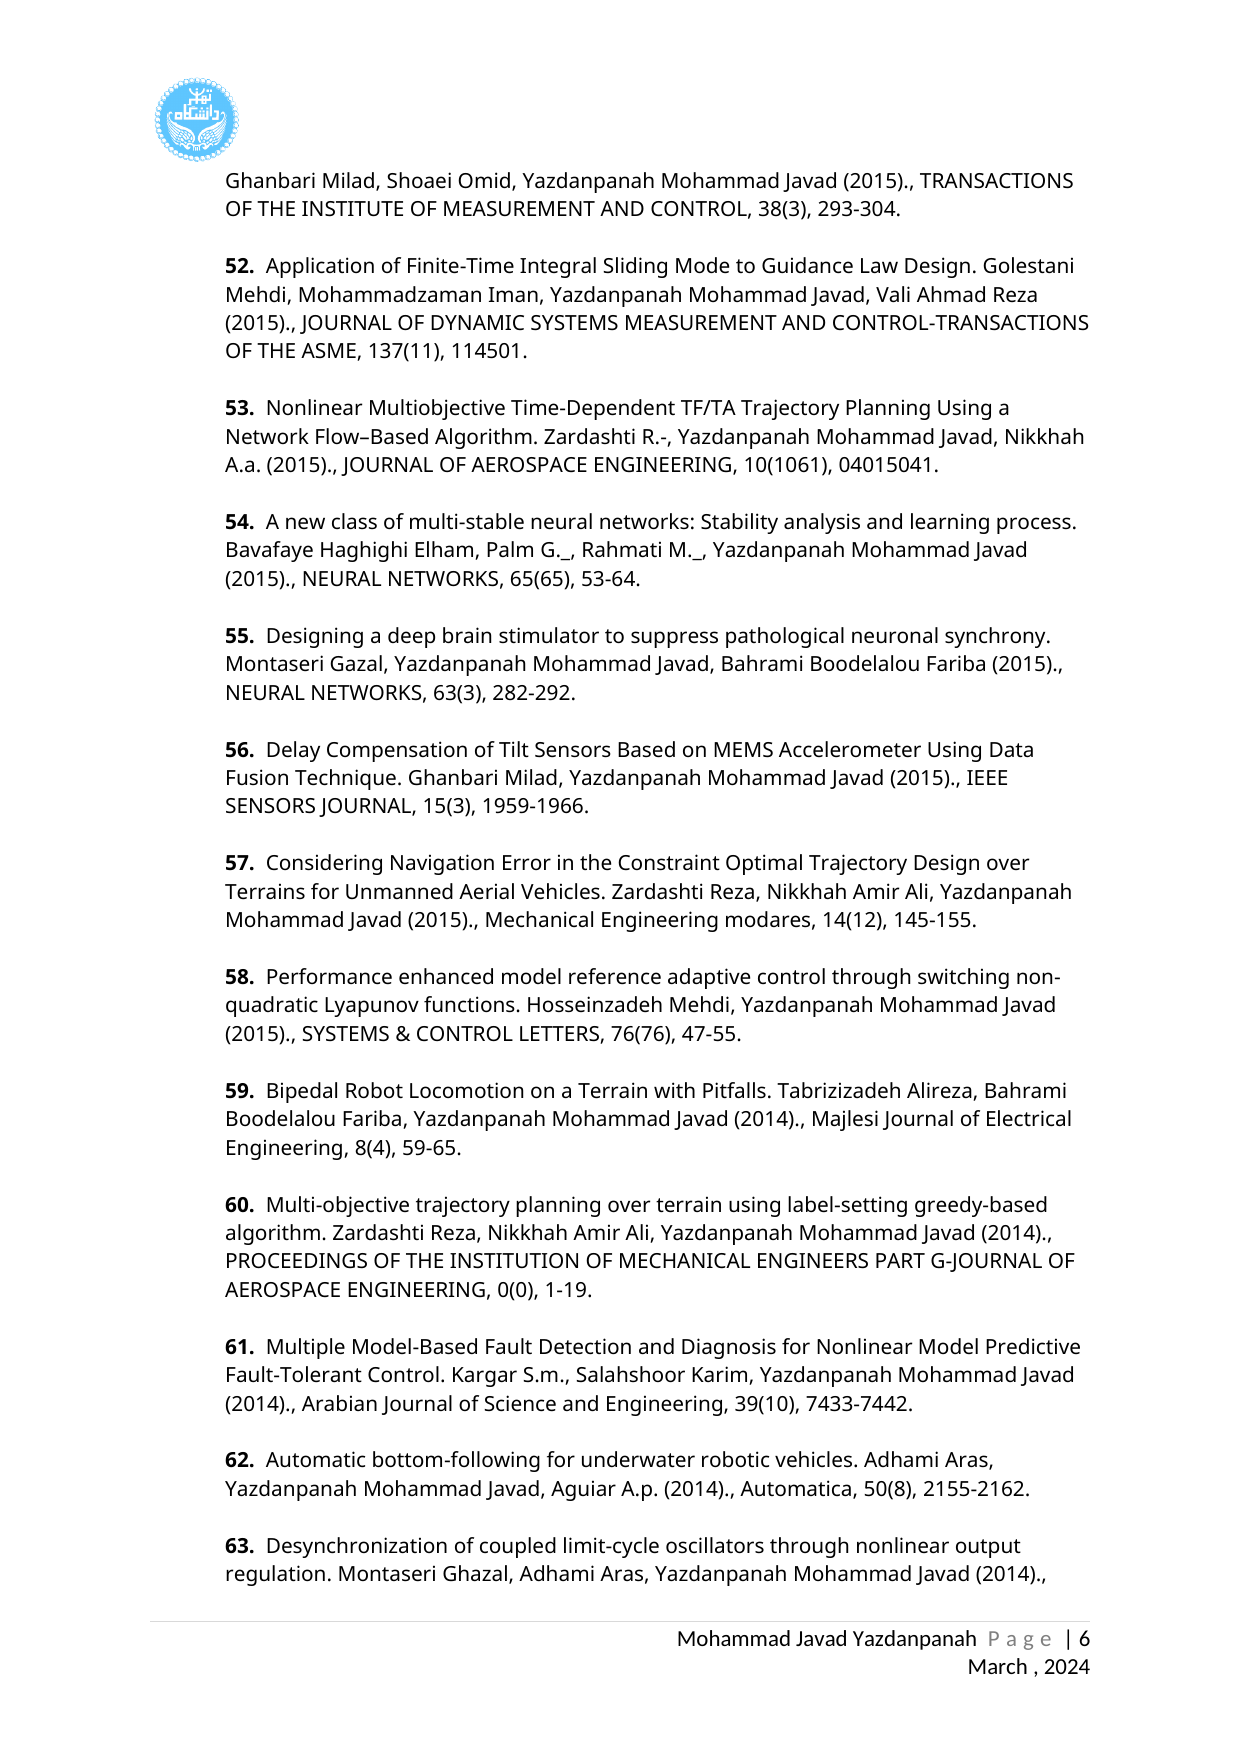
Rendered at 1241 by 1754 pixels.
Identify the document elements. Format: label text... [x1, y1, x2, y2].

picture [150, 73, 243, 166]
